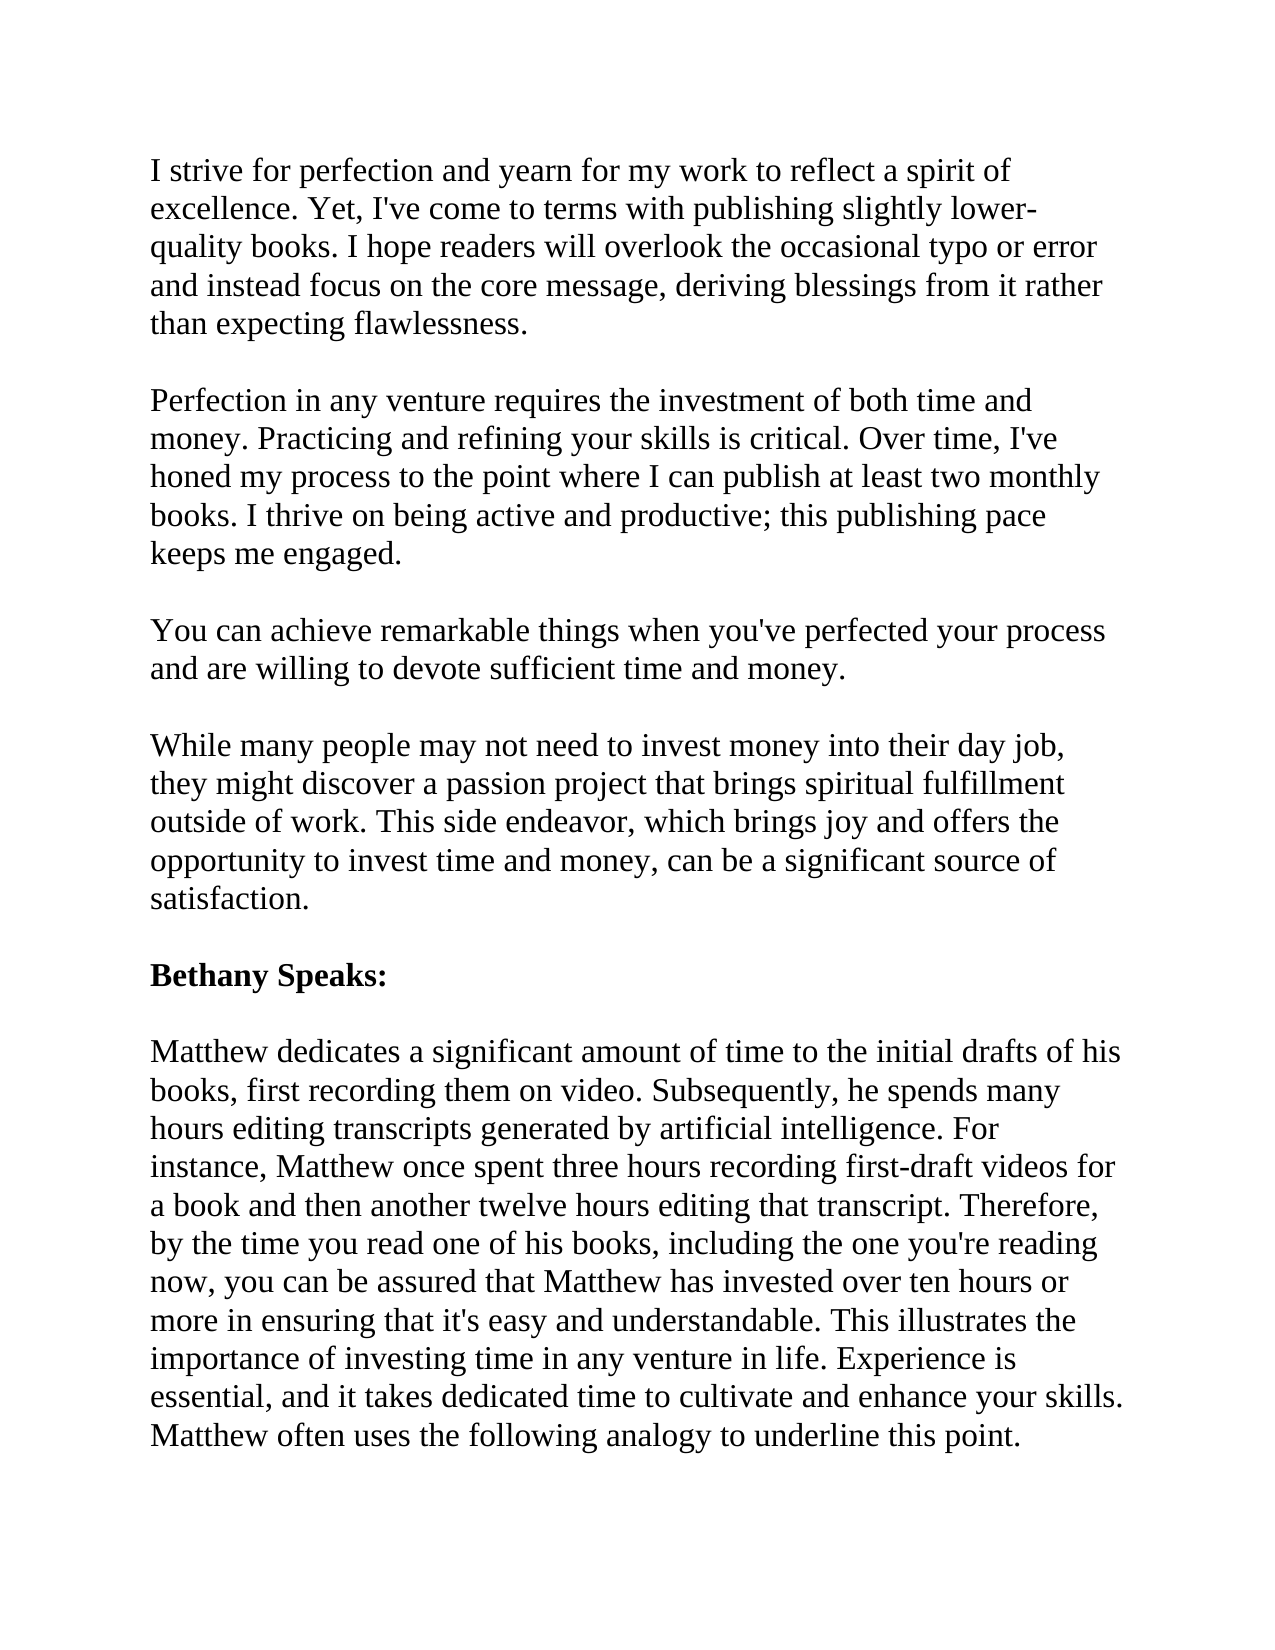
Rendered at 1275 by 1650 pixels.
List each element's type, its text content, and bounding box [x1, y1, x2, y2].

text While many people may not need to invest money into their day job, they might discover a passion project that brings spiritual fulfillment outside of work. This side endeavor, which brings joy and offers the opportunity to invest time and money, can be a significant source of satisfaction. [150, 725, 1125, 917]
text Perfection in any venture requires the investment of both time and money. Practicing and refining your skills is critical. Over time, I've honed my process to the point where I can publish at least two monthly books. I thrive on being active and productive; this publishing pace keeps me engaged. [150, 380, 1125, 572]
text Bethany Speaks: [150, 955, 1125, 993]
text You can achieve remarkable things when you've perfected your process and are willing to devote sufficient time and money. [150, 610, 1125, 687]
text I strive for perfection and yearn for my work to reflect a spirit of excellence. Yet, I've come to terms with publishing slightly lower-quality books. I hope readers will overlook the occasional typo or error and instead focus on the core message, deriving blessings from it rather than expecting flawlessness. [150, 150, 1125, 342]
text Matthew dedicates a significant amount of time to the initial drafts of his books, first recording them on video. Subsequently, he spends many hours editing transcripts generated by artificial intelligence. For instance, Matthew once spent three hours recording first-draft videos for a book and then another twelve hours editing that transcript. Therefore, by the time you read one of his books, including the one you're reading now, you can be assured that Matthew has invested over ten hours or more in ensuring that it's easy and understandable. This illustrates the importance of investing time in any venture in life. Experience is essential, and it takes dedicated time to cultivate and enhance your skills. Matthew often uses the following analogy to underline this point. [150, 1032, 1125, 1453]
